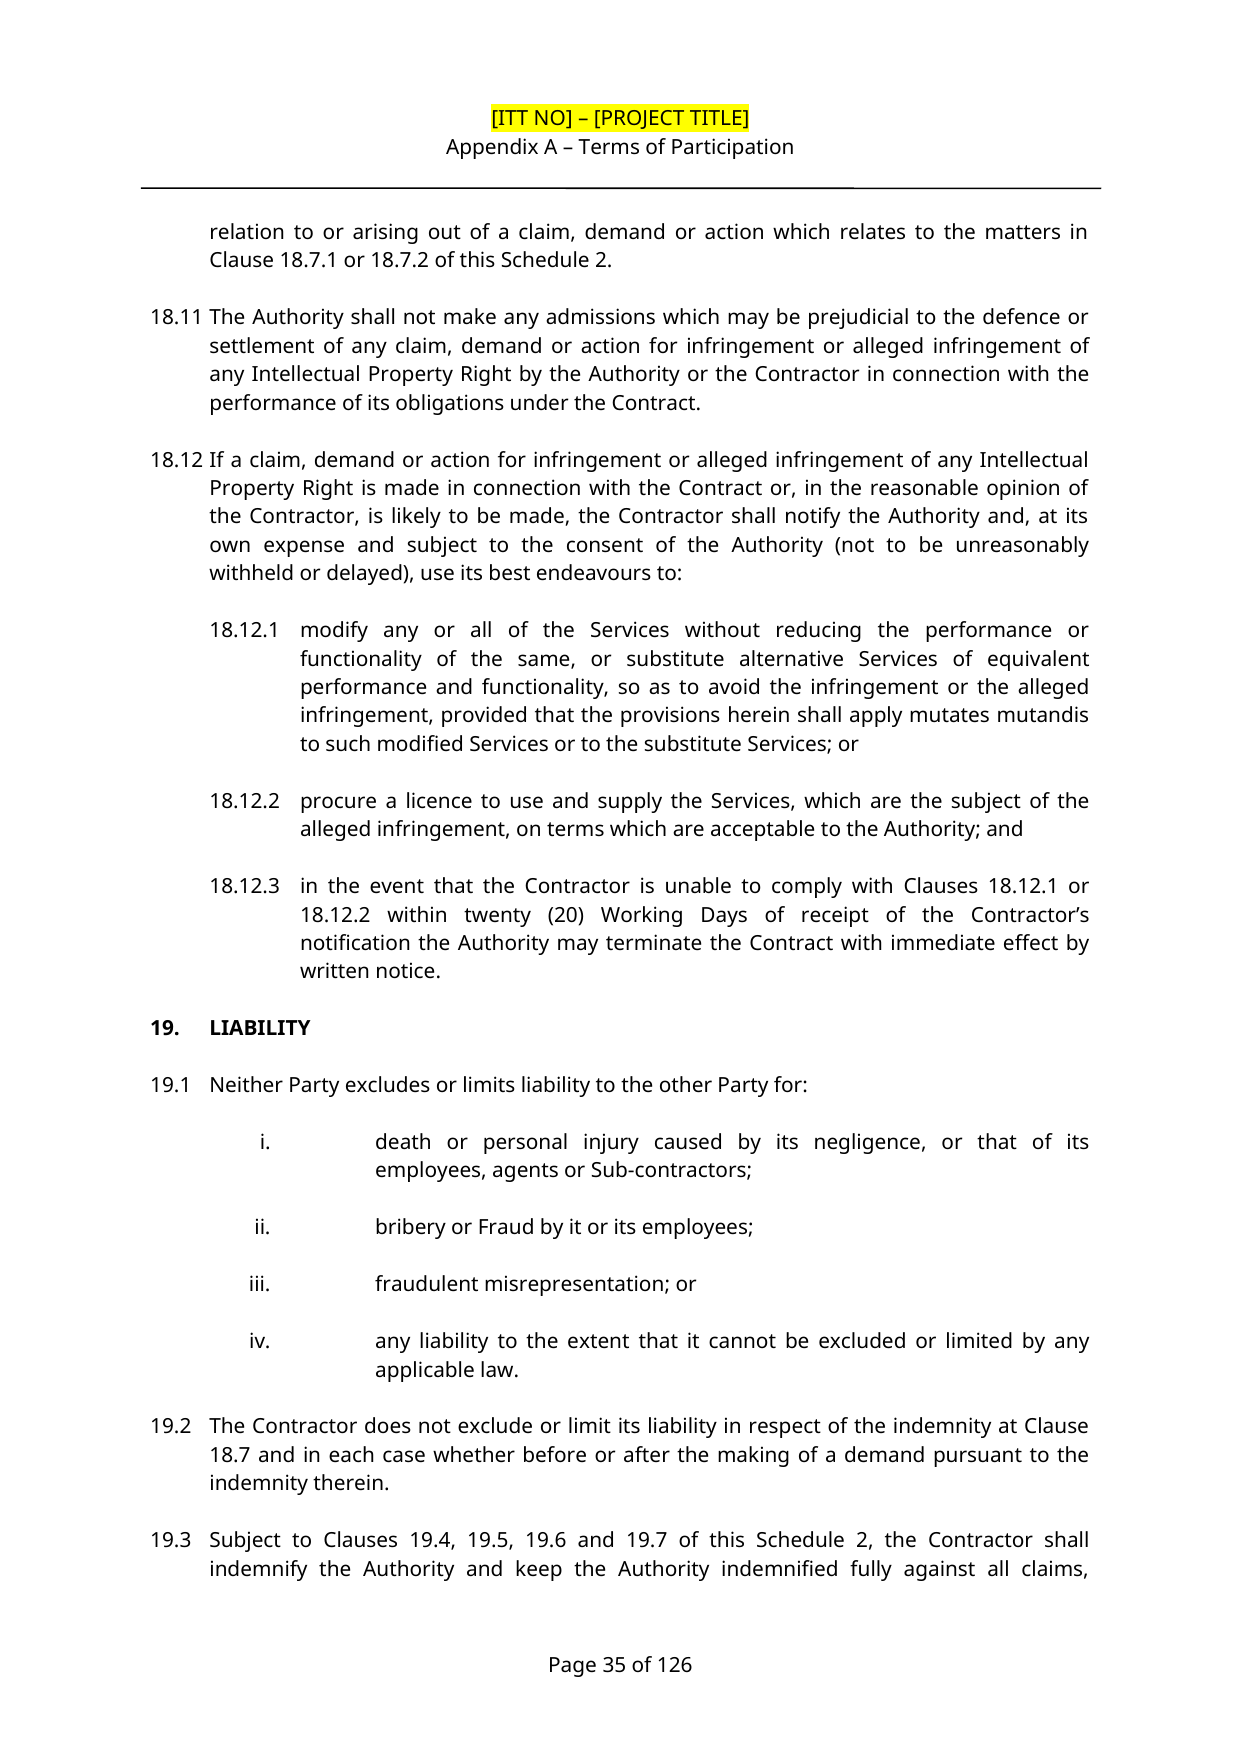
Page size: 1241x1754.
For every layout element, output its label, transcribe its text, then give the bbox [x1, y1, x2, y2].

text 19.1 Neither Party excludes or limits liability to the other Party for: [150, 1070, 1090, 1099]
list any liability to the extent that it cannot be excluded or limited by any applicable law. [270, 1326, 1090, 1383]
text 19. LIABILITY [150, 1013, 1090, 1042]
text 18.12 If a claim, demand or action for infringement or alleged infringement of any Intellectual Property Right is made in connection with the Contract or, in the reasonable opinion of the Contractor, is likely to be made, the Contractor shall notify the Authority and, at its own expense and subject to the consent of the Authority (not to be unreasonably withheld or delayed), use its best endeavours to: [150, 445, 1090, 587]
list bribery or Fraud by it or its employees; [270, 1212, 1090, 1241]
list fraudulent misrepresentation; or [270, 1269, 1090, 1298]
text 18.12.1 modify any or all of the Services without reducing the performance or functionality of the same, or substitute alternative Services of equivalent performance and functionality, so as to avoid the infringement or the alleged infringement, provided that the provisions herein shall apply mutates mutandis to such modified Services or to the substitute Services; or [209, 615, 1090, 757]
text 18.12.2 procure a licence to use and supply the Services, which are the subject of the alleged infringement, on terms which are acceptable to the Authority; and [209, 786, 1090, 843]
text 19.2 The Contractor does not exclude or limit its liability in respect of the indemnity at Clause 18.7 and in each case whether before or after the making of a demand pursuant to the indemnity therein. [150, 1412, 1090, 1497]
text 18.12.3 in the event that the Contractor is unable to comply with Clauses 18.12.1 or 18.12.2 within twenty (20) Working Days of receipt of the Contractor’s notification the Authority may terminate the Contract with immediate effect by written notice. [209, 871, 1090, 985]
list death or personal injury caused by its negligence, or that of its employees, agents or Sub-contractors; [270, 1127, 1090, 1184]
text 18.11 The Authority shall not make any admissions which may be prejudicial to the defence or settlement of any claim, demand or action for infringement or alleged infringement of any Intellectual Property Right by the Authority or the Contractor in connection with the performance of its obligations under the Contract. [150, 302, 1090, 416]
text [150, 217, 1090, 274]
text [150, 1525, 1090, 1582]
